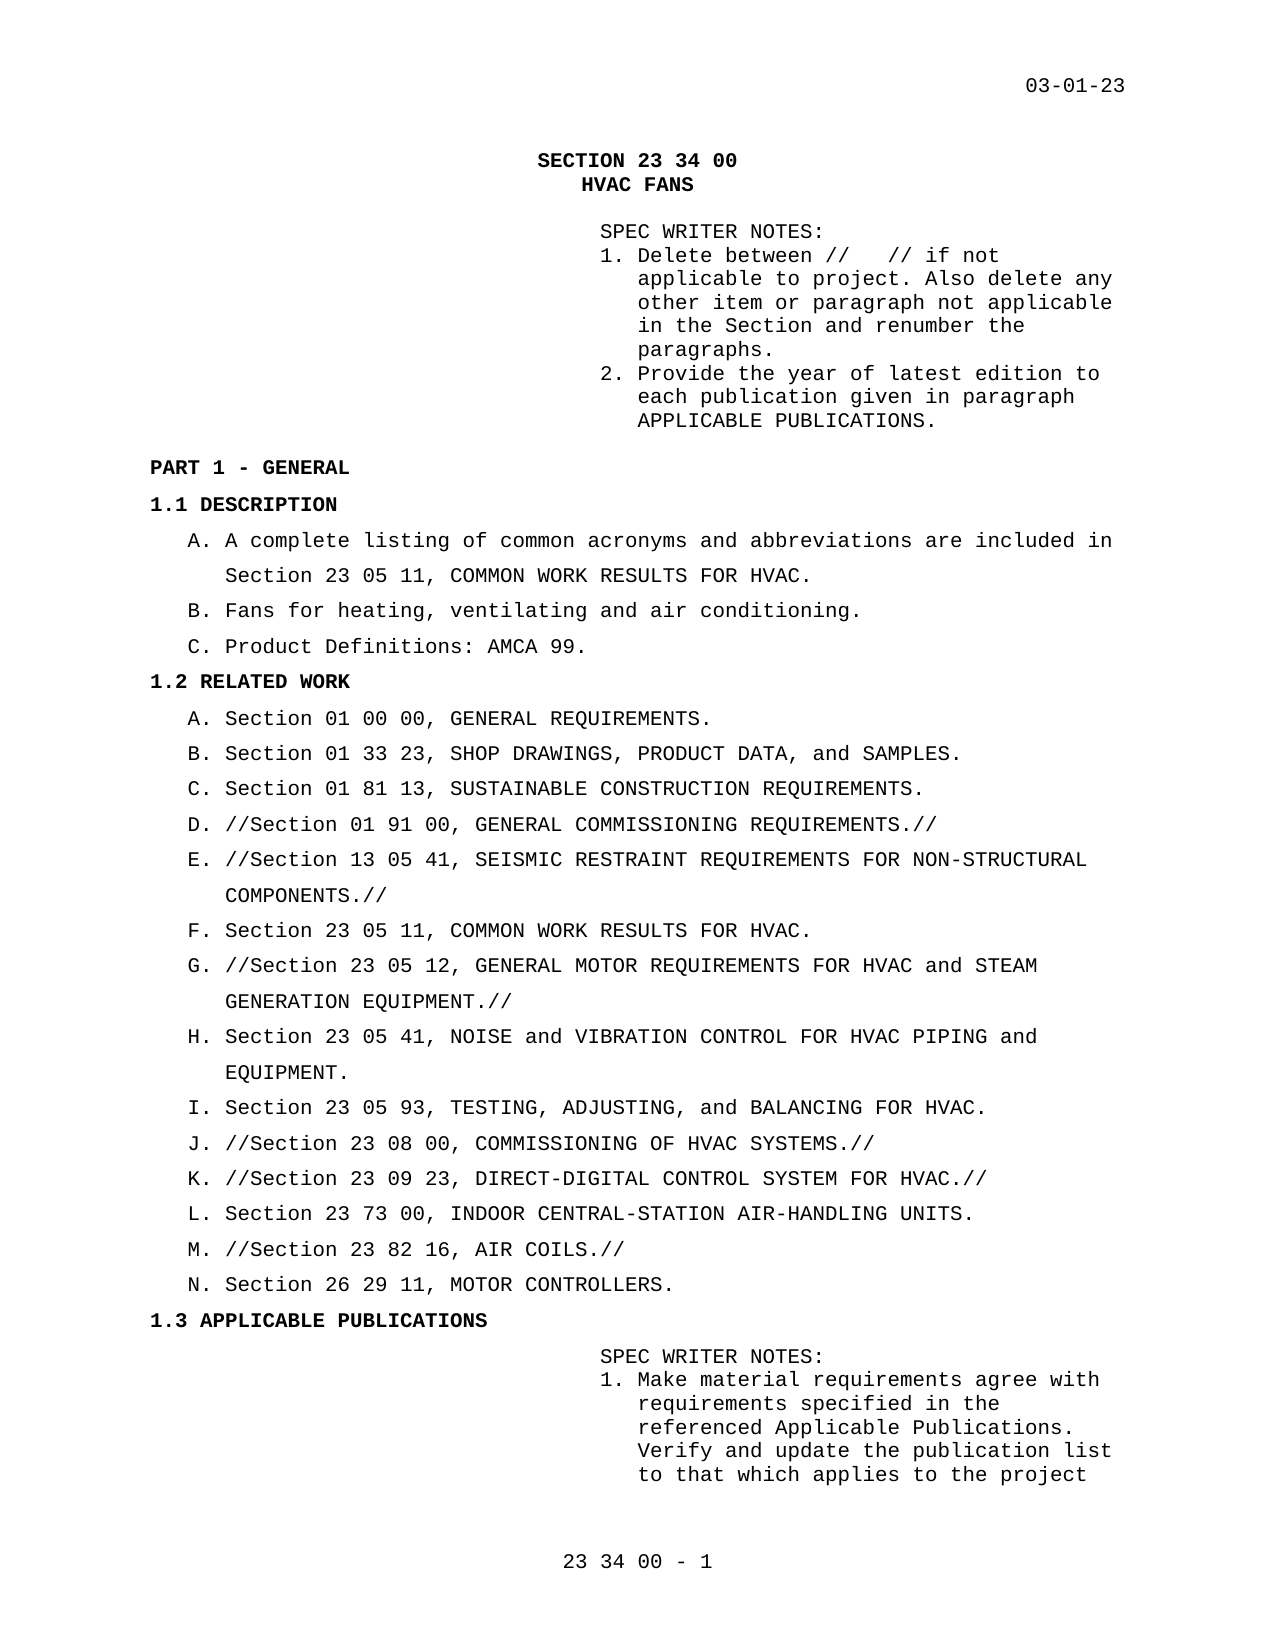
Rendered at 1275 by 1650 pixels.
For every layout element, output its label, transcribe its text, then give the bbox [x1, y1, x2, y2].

text A. A complete listing of common acronyms and abbreviations are included in Section 23 05 11, COMMON WORK RESULTS FOR HVAC. [187, 530, 1125, 589]
title SECTION 23 34 00 [150, 150, 1125, 174]
text M. //Section 23 82 16, AIR COILS.// [187, 1239, 1125, 1262]
text 1.3 APPLICABLE PUBLICATIONS [150, 1309, 1125, 1333]
text K. //Section 23 09 23, DIRECT-DIGITAL CONTROL SYSTEM FOR HVAC.// [187, 1168, 1125, 1192]
text C. Section 01 81 13, SUSTAINABLE CONSTRUCTION REQUIREMENTS. [187, 778, 1125, 802]
text 1. Delete between // // if not applicable to project. Also delete any other item or paragraph not applicable in the Section and renumber the paragraphs. [600, 244, 1125, 363]
text 1.1 DESCRIPTION [150, 493, 1125, 517]
text G. //Section 23 05 12, GENERAL MOTOR REQUIREMENTS FOR HVAC and STEAM GENERATION EQUIPMENT.// [187, 955, 1125, 1014]
text I. Section 23 05 93, TESTING, ADJUSTING, and BALANCING FOR HVAC. [187, 1097, 1125, 1121]
text J. //Section 23 08 00, COMMISSIONING OF HVAC SYSTEMS.// [187, 1132, 1125, 1156]
text 1.2 RELATED WORK [150, 671, 1125, 695]
text SPEC WRITER NOTES: [600, 1346, 1125, 1369]
text 2. Provide the year of latest edition to each publication given in paragraph APPLICABLE PUBLICATIONS. [600, 363, 1125, 434]
text D. //Section 01 91 00, GENERAL COMMISSIONING REQUIREMENTS.// [187, 814, 1125, 837]
text L. Section 23 73 00, INDOOR CENTRAL-STATION AIR-HANDLING UNITS. [187, 1203, 1125, 1227]
text H. Section 23 05 41, NOISE and VIBRATION CONTROL FOR HVAC PIPING and EQUIPMENT. [187, 1026, 1125, 1085]
text F. Section 23 05 11, COMMON WORK RESULTS FOR HVAC. [187, 920, 1125, 944]
text B. Fans for heating, ventilating and air conditioning. [187, 601, 1125, 624]
text A. Section 01 00 00, GENERAL REQUIREMENTS. [187, 707, 1125, 731]
text N. Section 26 29 11, MOTOR CONTROLLERS. [187, 1274, 1125, 1298]
text SPEC WRITER NOTES: [600, 221, 1125, 244]
text E. //Section 13 05 41, SEISMIC RESTRAINT REQUIREMENTS FOR NON-STRUCTURAL COMPONENTS.// [187, 849, 1125, 908]
text PART 1 - GENERAL [150, 457, 1125, 481]
text C. Product Definitions: AMCA 99. [187, 636, 1125, 659]
title HVAC FANS [150, 174, 1125, 197]
text B. Section 01 33 23, SHOP DRAWINGS, PRODUCT DATA, and SAMPLES. [187, 743, 1125, 767]
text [600, 1369, 1125, 1488]
